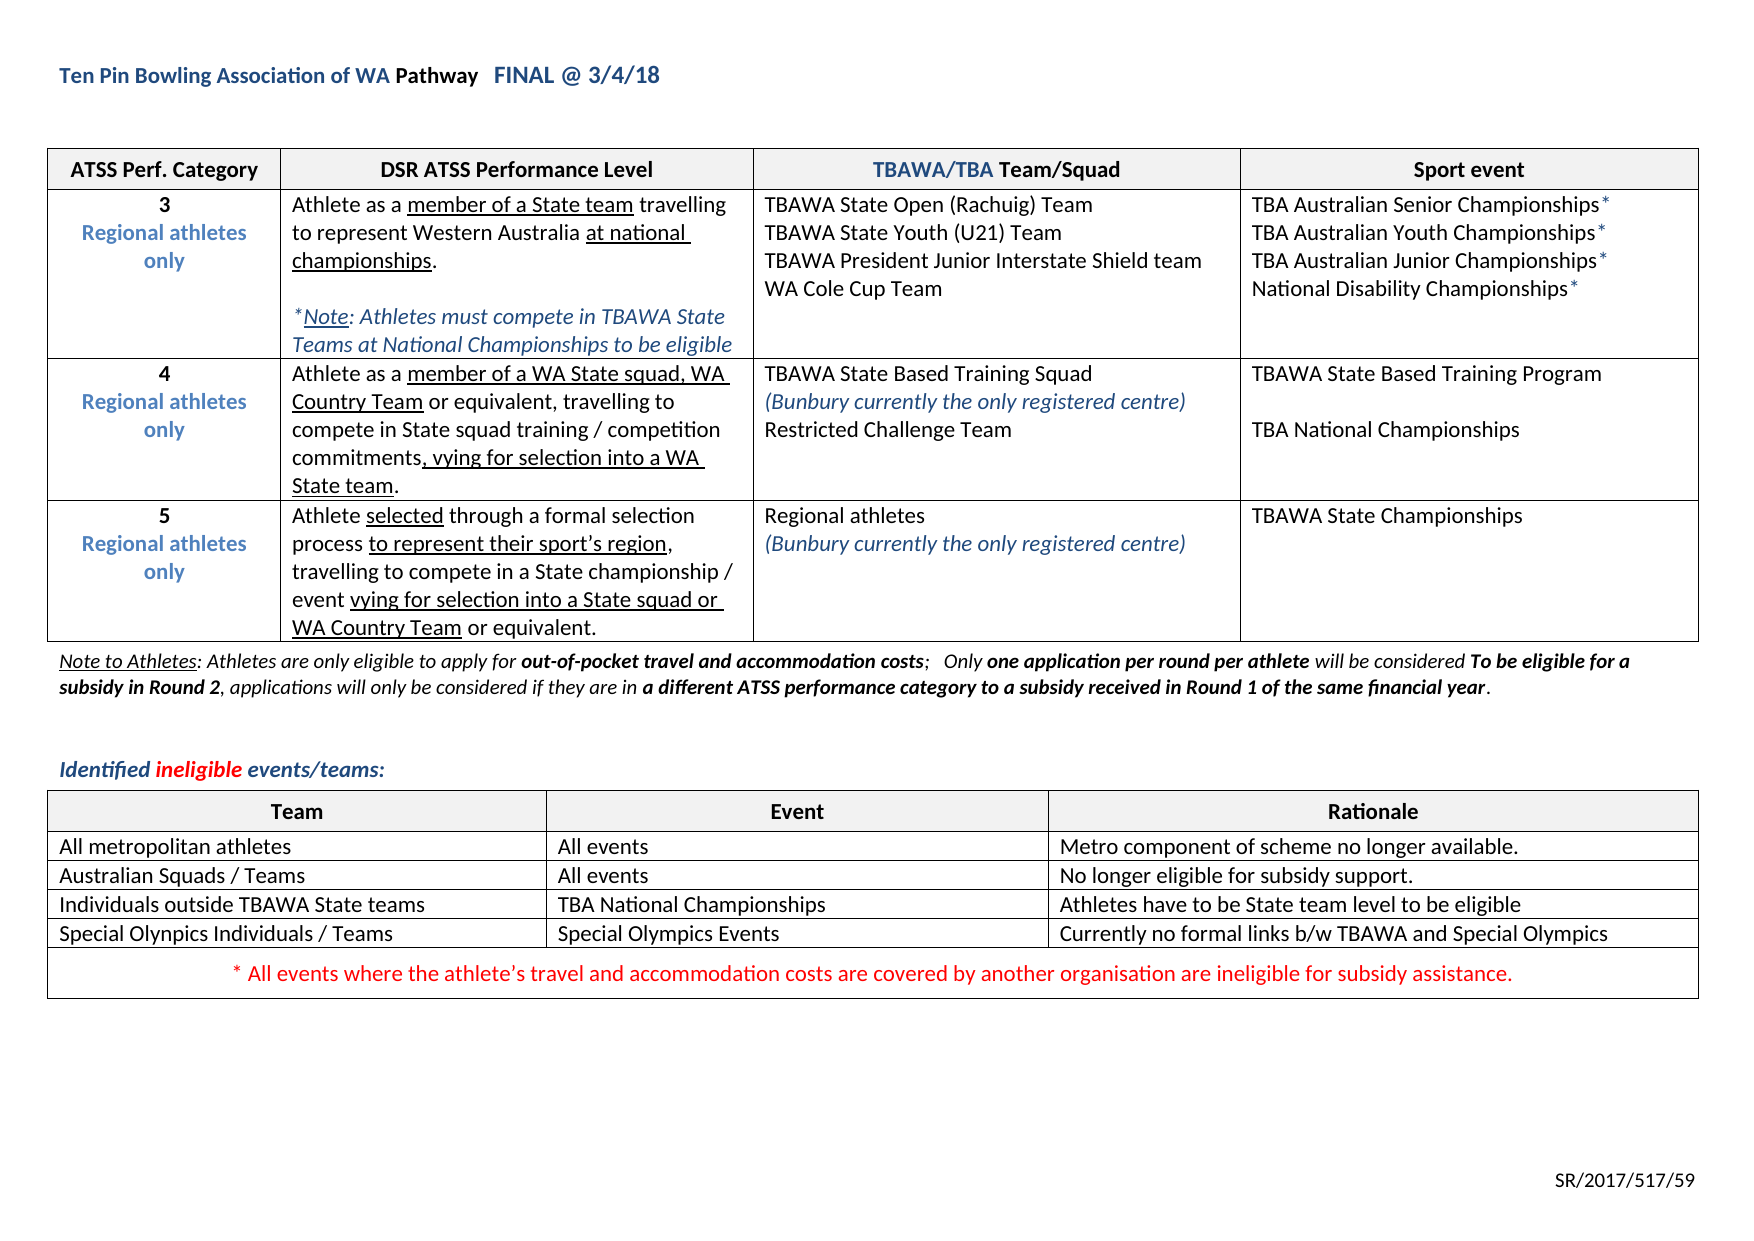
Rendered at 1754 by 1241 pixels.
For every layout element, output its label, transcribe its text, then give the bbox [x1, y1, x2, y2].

table_cell Currently no formal links b/w TBAWA and Special Olympics [1049, 919, 1698, 947]
table_cell Special Olynpics Individuals / Teams [48, 919, 546, 947]
table_header Sport event [1241, 149, 1698, 189]
table_cell TBAWA State Based Training Program TBA National Championships [1241, 359, 1698, 500]
table_cell Regional athletes (Bunbury currently the only registered centre) [754, 501, 1240, 641]
table_cell No longer eligible for subsidy support. [1049, 861, 1698, 889]
table_cell Australian Squads / Teams [48, 861, 546, 889]
table_cell All events [547, 861, 1048, 889]
table_header ATSS Perf. Category [48, 149, 280, 189]
table_header DSR ATSS Performance Level [281, 149, 753, 189]
table_header Event [547, 791, 1048, 831]
table_cell Individuals outside TBAWA State teams [48, 890, 546, 918]
table_cell TBAWA State Championships [1241, 501, 1698, 641]
table_cell * All events where the athlete’s travel and accommodation costs are covered by another organisation are ineligible for subsidy assistance. [48, 948, 1698, 998]
table_cell TBAWA State Open (Rachuig) Team TBAWA State Youth (U21) Team TBAWA President Junior Interstate Shield team WA Cole Cup Team [754, 190, 1240, 358]
text Note to Athletes: Athletes are only eligible to apply for out-of-pocket travel and accommodation costs; Only one application per round per athlete will be considered To be eligible for a subsidy in Round 2, applications will only be considered if they are in a different ATSS performance category to a subsidy received in Round 1 of the same financial year. [59, 648, 1695, 699]
table_cell Special Olympics Events [547, 919, 1048, 947]
table_cell Metro component of scheme no longer available. [1049, 832, 1698, 860]
table_cell All metropolitan athletes [48, 832, 546, 860]
table_cell 5 Regional athletes only [48, 501, 280, 641]
table_header TBAWA/TBA Team/Squad [754, 149, 1240, 189]
table_header Team [48, 791, 546, 831]
table_cell 4 Regional athletes only [48, 359, 280, 500]
table_cell All events [547, 832, 1048, 860]
table_cell 3 Regional athletes only [48, 190, 280, 358]
table_cell Athlete as a member of a WA State squad, WA Country Team or equivalent, travelling to compete in State squad training / competition commitments, vying for selection into a WA State team. [281, 359, 753, 500]
table_cell TBA Australian Senior Championships* TBA Australian Youth Championships* TBA Australian Junior Championships* National Disability Championships* [1241, 190, 1698, 358]
table_cell Athletes have to be State team level to be eligible [1049, 890, 1698, 918]
table_cell Athlete selected through a formal selection process to represent their sport’s region, travelling to compete in a State championship / event vying for selection into a State squad or WA Country Team or equivalent. [281, 501, 753, 641]
table_cell Athlete as a member of a State team travelling to represent Western Australia at national championships. *Note: Athletes must compete in TBAWA State Teams at National Championships to be eligible [281, 190, 753, 358]
text Identified ineligible events/teams: [59, 755, 1695, 783]
table_cell TBAWA State Based Training Squad (Bunbury currently the only registered centre) Restricted Challenge Team [754, 359, 1240, 500]
table_cell TBA National Championships [547, 890, 1048, 918]
table_header Rationale [1049, 791, 1698, 831]
